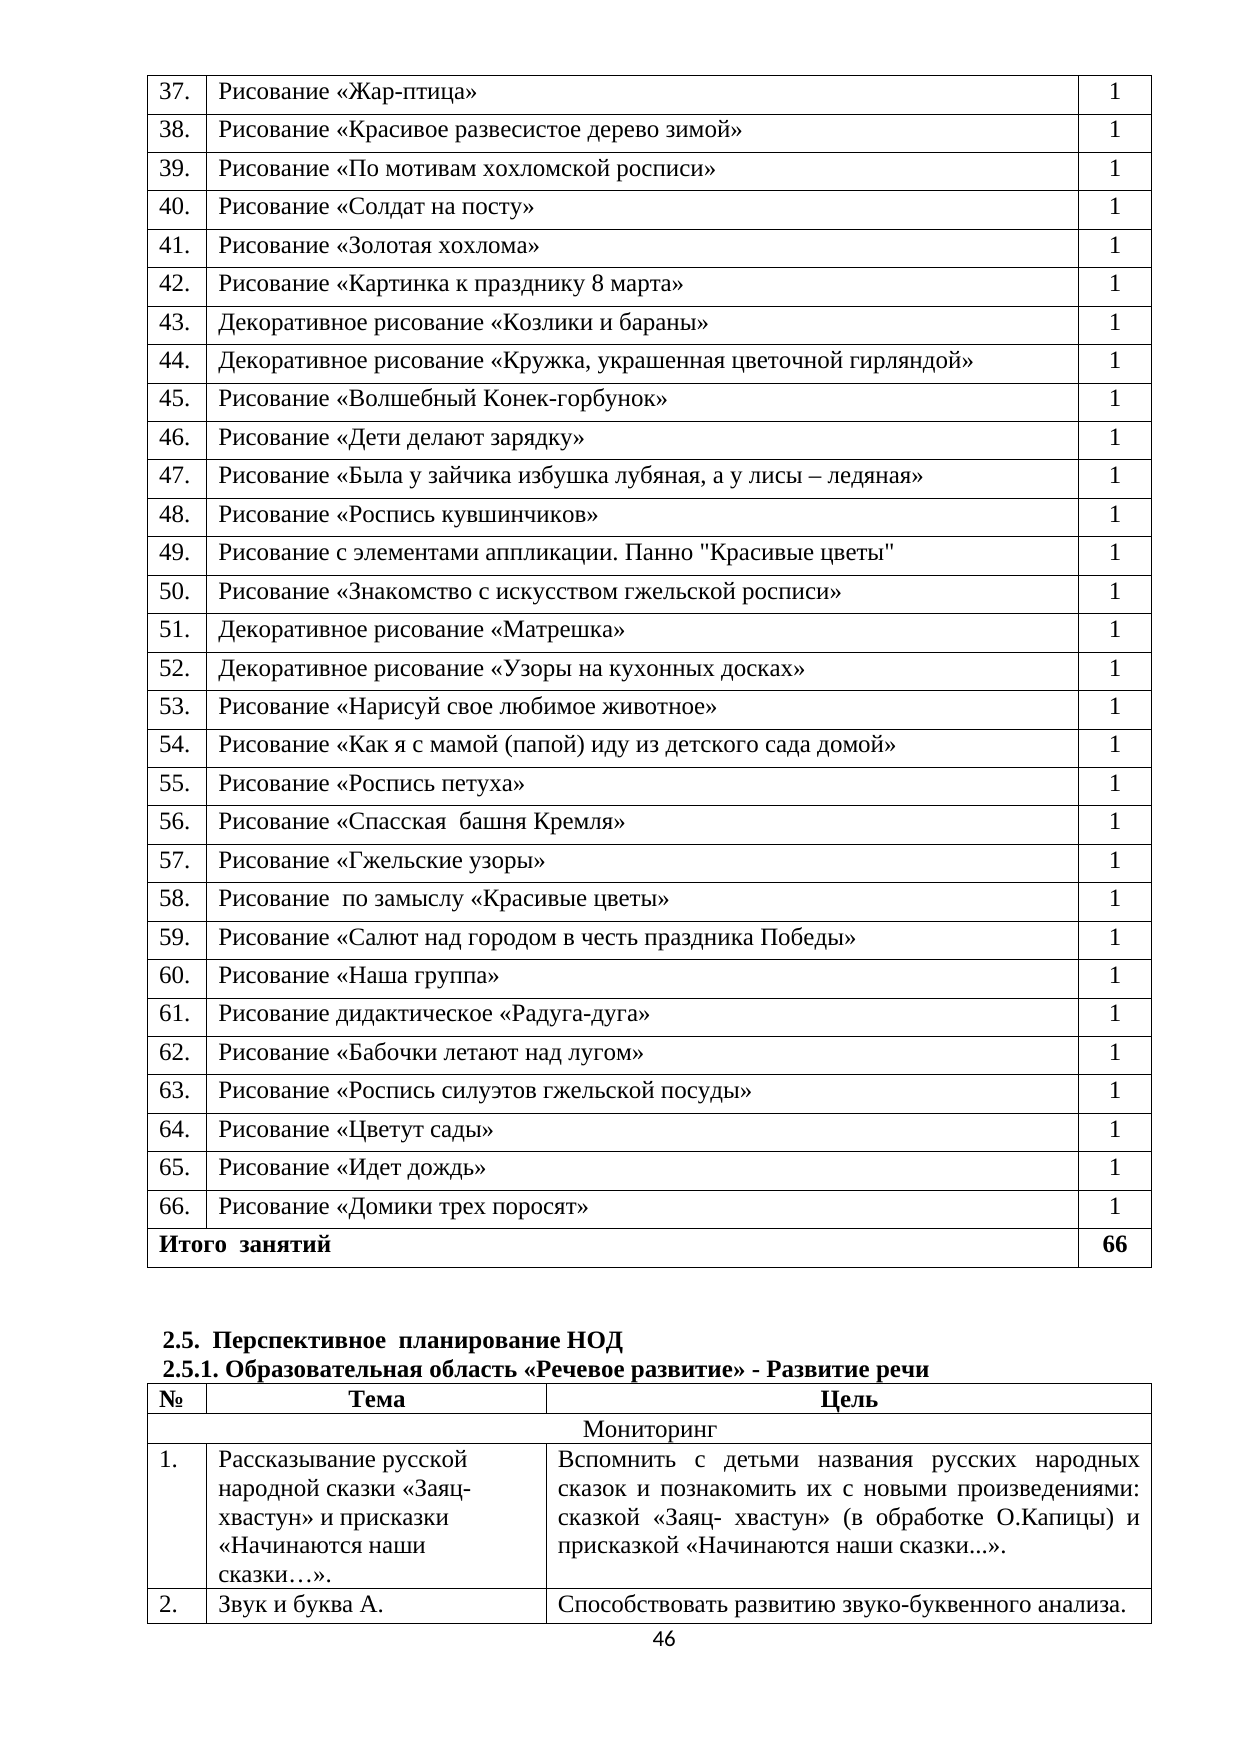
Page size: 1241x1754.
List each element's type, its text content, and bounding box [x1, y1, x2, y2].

table_cell Рисование «Нарисуй свое любимое животное» [207, 691, 1078, 728]
table_cell 66. [148, 1191, 206, 1228]
table_cell 50. [148, 576, 206, 613]
table_cell Рисование с элементами аппликации. Панно "Красивые цветы" [207, 537, 1078, 575]
table_cell 41. [148, 230, 206, 267]
table_cell Рисование «Волшебный Конек-горбунок» [207, 384, 1078, 421]
table_cell 1 [1079, 499, 1151, 536]
table_cell Рисование «Салют над городом в честь праздника Победы» [207, 922, 1078, 959]
table_cell Рисование «Красивое развесистое дерево зимой» [207, 115, 1078, 152]
table_cell Рисование «Картинка к празднику 8 марта» [207, 268, 1078, 306]
table_cell 37. [148, 76, 206, 113]
text 2.5. Перспективное планирование НОД [162, 1326, 1165, 1354]
table_cell 52. [148, 653, 206, 690]
table_cell 1 [1079, 537, 1151, 575]
table_cell Рисование «Как я с мамой (папой) иду из детского сада домой» [207, 730, 1078, 767]
table_cell Рисование «Идет дождь» [207, 1152, 1078, 1190]
table_cell 1 [1079, 268, 1151, 306]
table_cell 1 [1079, 422, 1151, 459]
table_cell 1 [1079, 153, 1151, 190]
table_cell Декоративное рисование «Матрешка» [207, 614, 1078, 652]
table_cell Декоративное рисование «Козлики и бараны» [207, 307, 1078, 344]
table_cell Рисование «Золотая хохлома» [207, 230, 1078, 267]
table_cell Декоративное рисование «Узоры на кухонных досках» [207, 653, 1078, 690]
table_cell 47. [148, 460, 206, 498]
table_cell 39. [148, 153, 206, 190]
table_cell 38. [148, 115, 206, 152]
table_cell Рисование «Наша группа» [207, 960, 1078, 997]
table_cell 65. [148, 1152, 206, 1190]
table_cell Рисование дидактическое «Радуга-дуга» [207, 999, 1078, 1036]
table_cell 1 [1079, 1075, 1151, 1113]
table_cell 2. [148, 1589, 206, 1623]
table_cell 1 [1079, 345, 1151, 382]
table_cell 1 [1079, 960, 1151, 997]
table_cell 62. [148, 1037, 206, 1074]
table_cell 60. [148, 960, 206, 997]
table_cell 55. [148, 768, 206, 805]
table_cell 1 [1079, 191, 1151, 229]
table_cell 46. [148, 422, 206, 459]
table_cell 59. [148, 922, 206, 959]
table_cell Рисование по замыслу «Красивые цветы» [207, 883, 1078, 921]
table_cell Рисование «Дети делают зарядку» [207, 422, 1078, 459]
table_cell Рисование «Жар-птица» [207, 76, 1078, 113]
table_cell 1 [1079, 730, 1151, 767]
table_cell Рисование «Домики трех поросят» [207, 1191, 1078, 1228]
table_cell 1 [1079, 384, 1151, 421]
table_cell 43. [148, 307, 206, 344]
table_cell 1 [1079, 307, 1151, 344]
table_cell Рисование «Цветут сады» [207, 1114, 1078, 1151]
table_cell 66 [1079, 1229, 1151, 1267]
table_cell 1 [1079, 1152, 1151, 1190]
table_cell 45. [148, 384, 206, 421]
table_cell 1 [1079, 76, 1151, 113]
table_cell 1 [1079, 614, 1151, 652]
table_cell 1 [1079, 806, 1151, 844]
table_cell 1 [1079, 1191, 1151, 1228]
table_cell Рисование «Знакомство с искусством гжельской росписи» [207, 576, 1078, 613]
table_cell 63. [148, 1075, 206, 1113]
table_cell 1 [1079, 691, 1151, 728]
table_header № [148, 1384, 206, 1413]
table_cell 40. [148, 191, 206, 229]
table_cell Рисование «Роспись силуэтов гжельской посуды» [207, 1075, 1078, 1113]
table_cell 1 [1079, 922, 1151, 959]
table_cell 57. [148, 845, 206, 882]
table_cell 1 [1079, 230, 1151, 267]
table_cell Вспомнить с детьми названия русских народных сказок и познакомить их с новыми произведениями: сказкой «Заяц- хвастун» (в обработке О.Капицы) и присказкой «Начинаются наши сказки...». [547, 1444, 1151, 1588]
table_cell Рисование «Бабочки летают над лугом» [207, 1037, 1078, 1074]
table_cell 56. [148, 806, 206, 844]
table_cell Рисование «Гжельские узоры» [207, 845, 1078, 882]
table_cell 1 [1079, 845, 1151, 882]
table_cell Рисование «Была у зайчика избушка лубяная, а у лисы – ледяная» [207, 460, 1078, 498]
table_cell 42. [148, 268, 206, 306]
table_cell 48. [148, 499, 206, 536]
table_header Тема [207, 1384, 546, 1413]
table_cell 1 [1079, 653, 1151, 690]
table_cell 1 [1079, 460, 1151, 498]
table_cell 1 [1079, 999, 1151, 1036]
table_cell Рисование «Роспись кувшинчиков» [207, 499, 1078, 536]
table_cell 61. [148, 999, 206, 1036]
table_cell Итого занятий [148, 1229, 1078, 1267]
table_cell Рисование «По мотивам хохломской росписи» [207, 153, 1078, 190]
table_cell Рисование «Роспись петуха» [207, 768, 1078, 805]
table_cell 54. [148, 730, 206, 767]
table_cell 44. [148, 345, 206, 382]
table_cell 1 [1079, 1037, 1151, 1074]
table_cell Рассказывание русской народной сказки «Заяц- хвастун» и присказки «Начинаются наши сказки…». [207, 1444, 546, 1588]
table_cell Мониторинг [148, 1414, 1151, 1443]
table_cell 1. [148, 1444, 206, 1588]
table_cell 64. [148, 1114, 206, 1151]
table_cell Рисование «Спасская башня Кремля» [207, 806, 1078, 844]
text 2.5.1. Образовательная область «Речевое развитие» - Развитие речи [162, 1354, 1165, 1383]
table_cell 58. [148, 883, 206, 921]
table_cell Декоративное рисование «Кружка, украшенная цветочной гирляндой» [207, 345, 1078, 382]
table_cell 1 [1079, 768, 1151, 805]
table_cell 53. [148, 691, 206, 728]
table_cell 1 [1079, 1114, 1151, 1151]
table_header Цель [547, 1384, 1151, 1413]
table_cell 49. [148, 537, 206, 575]
table_cell 1 [1079, 576, 1151, 613]
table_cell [547, 1589, 1151, 1623]
table_cell 51. [148, 614, 206, 652]
table_cell 1 [1079, 115, 1151, 152]
table_cell Рисование «Солдат на посту» [207, 191, 1078, 229]
table_cell Звук и буква А. [207, 1589, 546, 1623]
table_cell 1 [1079, 883, 1151, 921]
